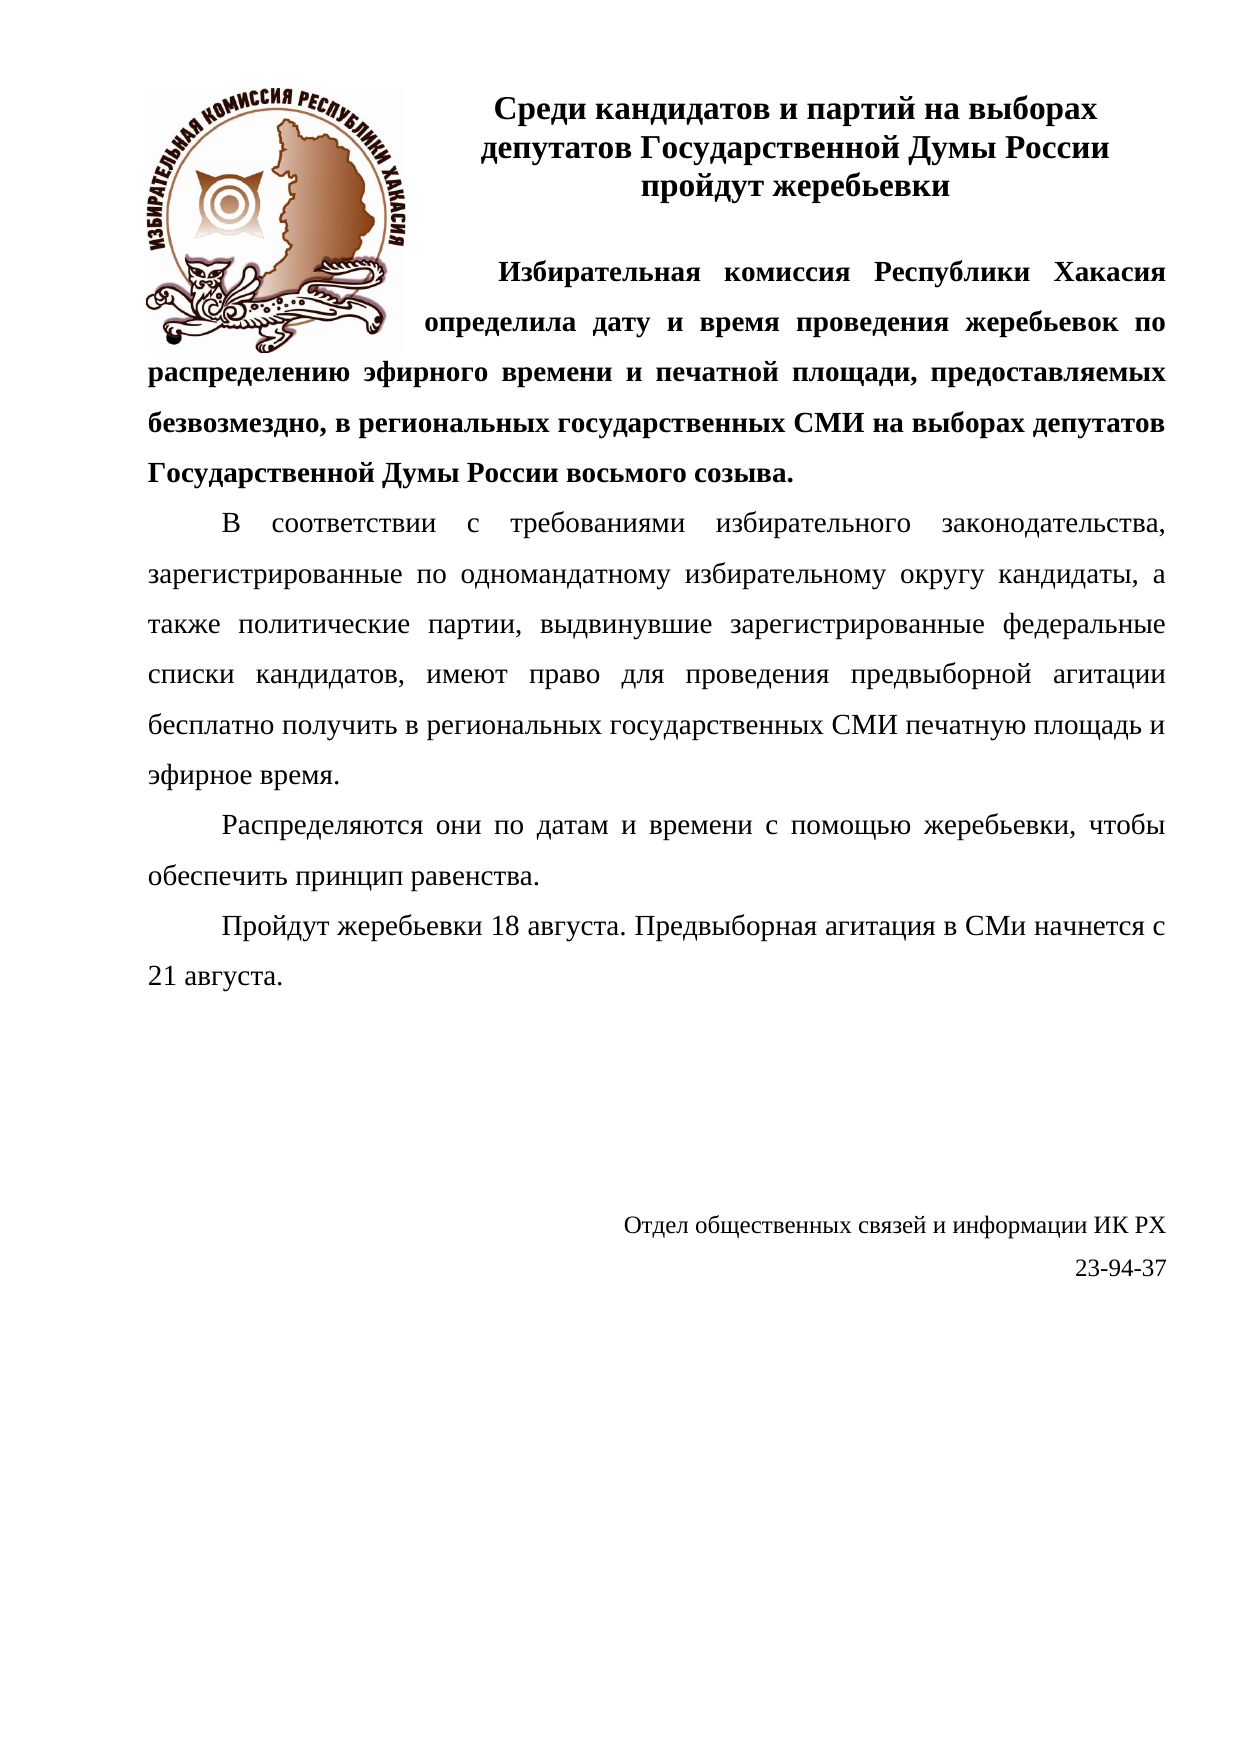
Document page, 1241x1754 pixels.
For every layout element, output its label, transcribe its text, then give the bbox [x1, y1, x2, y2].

picture [146, 88, 406, 351]
text Пройдут жеребьевки 18 августа. Предвыборная агитация в СМи начнется с 21 августа. [148, 908, 1167, 992]
text Отдел общественных связей и информации ИК РХ [148, 1210, 1167, 1239]
text 23-94-37 [148, 1253, 1167, 1282]
text Распределяются они по датам и времени с помощью жеребьевки, чтобы обеспечить принцип равенства. [148, 807, 1167, 891]
text Избирательная комиссия Республики Хакасия определила дату и время проведения жеребьевок по распределению эфирного времени и печатной площади, предоставляемых безвозмездно, в региональных государственных СМИ на выборах депутатов Государственной Думы России восьмого созыва. [148, 254, 1167, 489]
text В соответствии с требованиями избирательного законодательства, зарегистрированные по одномандатному избирательному округу кандидаты, а также политические партии, выдвинувшие зарегистрированные федеральные списки кандидатов, имеют право для проведения предвыборной агитации бесплатно получить в региональных государственных СМИ печатную площадь и эфирное время. [148, 506, 1167, 791]
text Среди кандидатов и партий на выборах депутатов Государственной Думы России пройдут жеребьевки [406, 89, 1167, 204]
